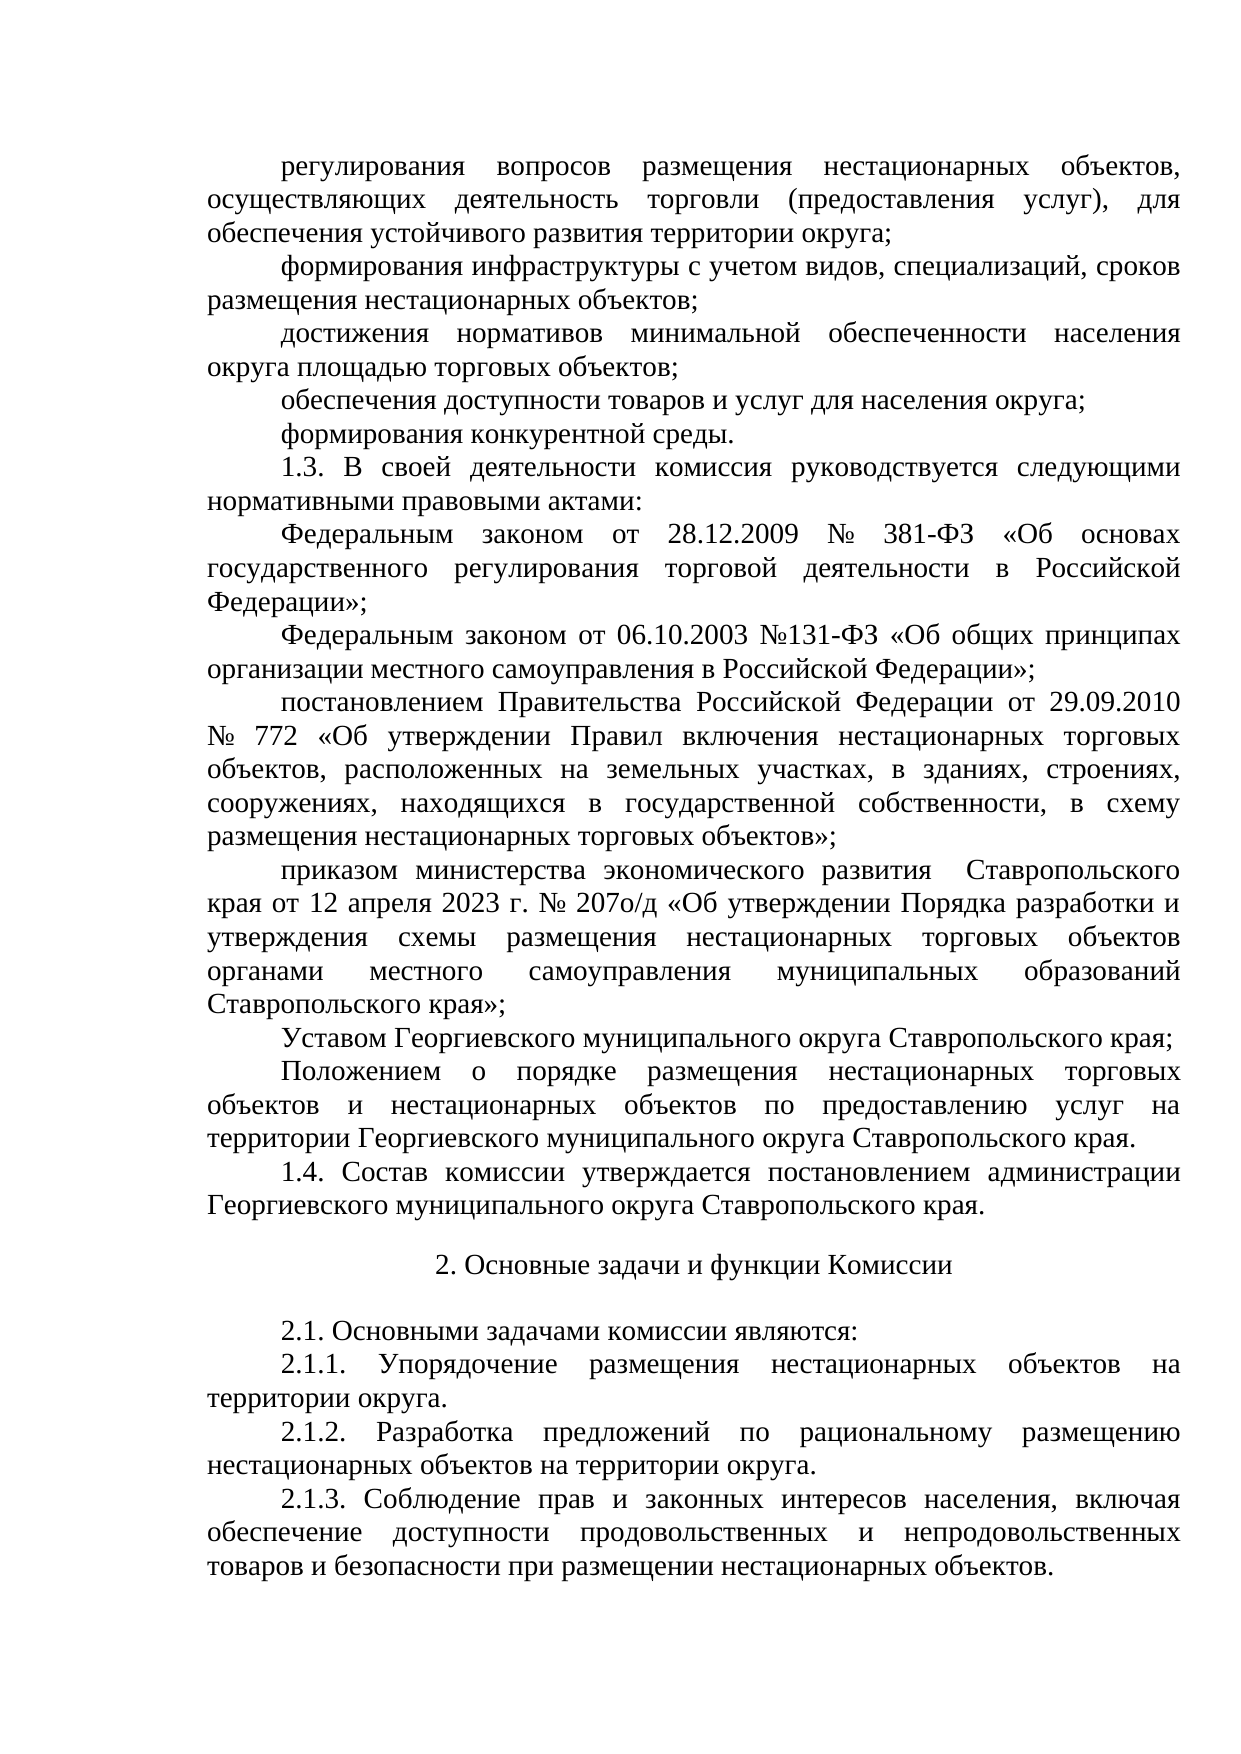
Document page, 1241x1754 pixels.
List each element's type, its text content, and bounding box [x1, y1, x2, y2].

text формирования инфраструктуры с учетом видов, специализаций, сроков размещения нестационарных объектов; [207, 248, 1181, 315]
text 1.4. Состав комиссии утверждается постановлением администрации Георгиевского муниципального округа Ставропольского края. [207, 1154, 1181, 1221]
text 2.1.3. Соблюдение прав и законных интересов населения, включая обеспечение доступности продовольственных и непродовольственных товаров и безопасности при размещении нестационарных объектов. [207, 1481, 1181, 1581]
text Федеральным законом от 28.12.2009 № 381-ФЗ «Об основах государственного регулирования торговой деятельности в Российской Федерации»; [207, 517, 1181, 617]
text приказом министерства экономического развития Ставропольского края от 12 апреля 2023 г. № 207о/д «Об утверждении Порядка разработки и утверждения схемы размещения нестационарных торговых объектов органами местного самоуправления муниципальных образований Ставропольского края»; [207, 852, 1181, 1020]
text 1.3. В своей деятельности комиссия руководствуется следующими нормативными правовыми актами: [207, 449, 1181, 517]
text регулирования вопросов размещения нестационарных объектов, осуществляющих деятельность торговли (предоставления услуг), для обеспечения устойчивого развития территории округа; [207, 148, 1181, 248]
text постановлением Правительства Российской Федерации от 29.09.2010 № 772 «Об утверждении Правил включения нестационарных торговых объектов, расположенных на земельных участках, в зданиях, строениях, сооружениях, находящихся в государственной собственности, в схему размещения нестационарных торговых объектов»; [207, 684, 1181, 852]
text обеспечения доступности товаров и услуг для населения округа; [207, 382, 1181, 416]
text достижения нормативов минимальной обеспеченности населения округа площадью торговых объектов; [207, 315, 1181, 382]
text Уставом Георгиевского муниципального округа Ставропольского края; [207, 1020, 1181, 1053]
text 2.1. Основными задачами комиссии являются: [207, 1313, 1181, 1347]
text формирования конкурентной среды. [207, 416, 1181, 449]
text Положением о порядке размещения нестационарных торговых объектов и нестационарных объектов по предоставлению услуг на территории Георгиевского муниципального округа Ставропольского края. [207, 1053, 1181, 1154]
text 2. Основные задачи и функции Комиссии [207, 1254, 718, 1279]
text 2. Основные задачи и функции Комиссии [721, 1254, 1181, 1279]
text Федеральным законом от 06.10.2003 №131-ФЗ «Об общих принципах организации местного самоуправления в Российской Федерации»; [207, 617, 1181, 684]
text 2.1.2. Разработка предложений по рациональному размещению нестационарных объектов на территории округа. [207, 1414, 1181, 1481]
text 2.1.1. Упорядочение размещения нестационарных объектов на территории округа. [207, 1347, 1181, 1414]
